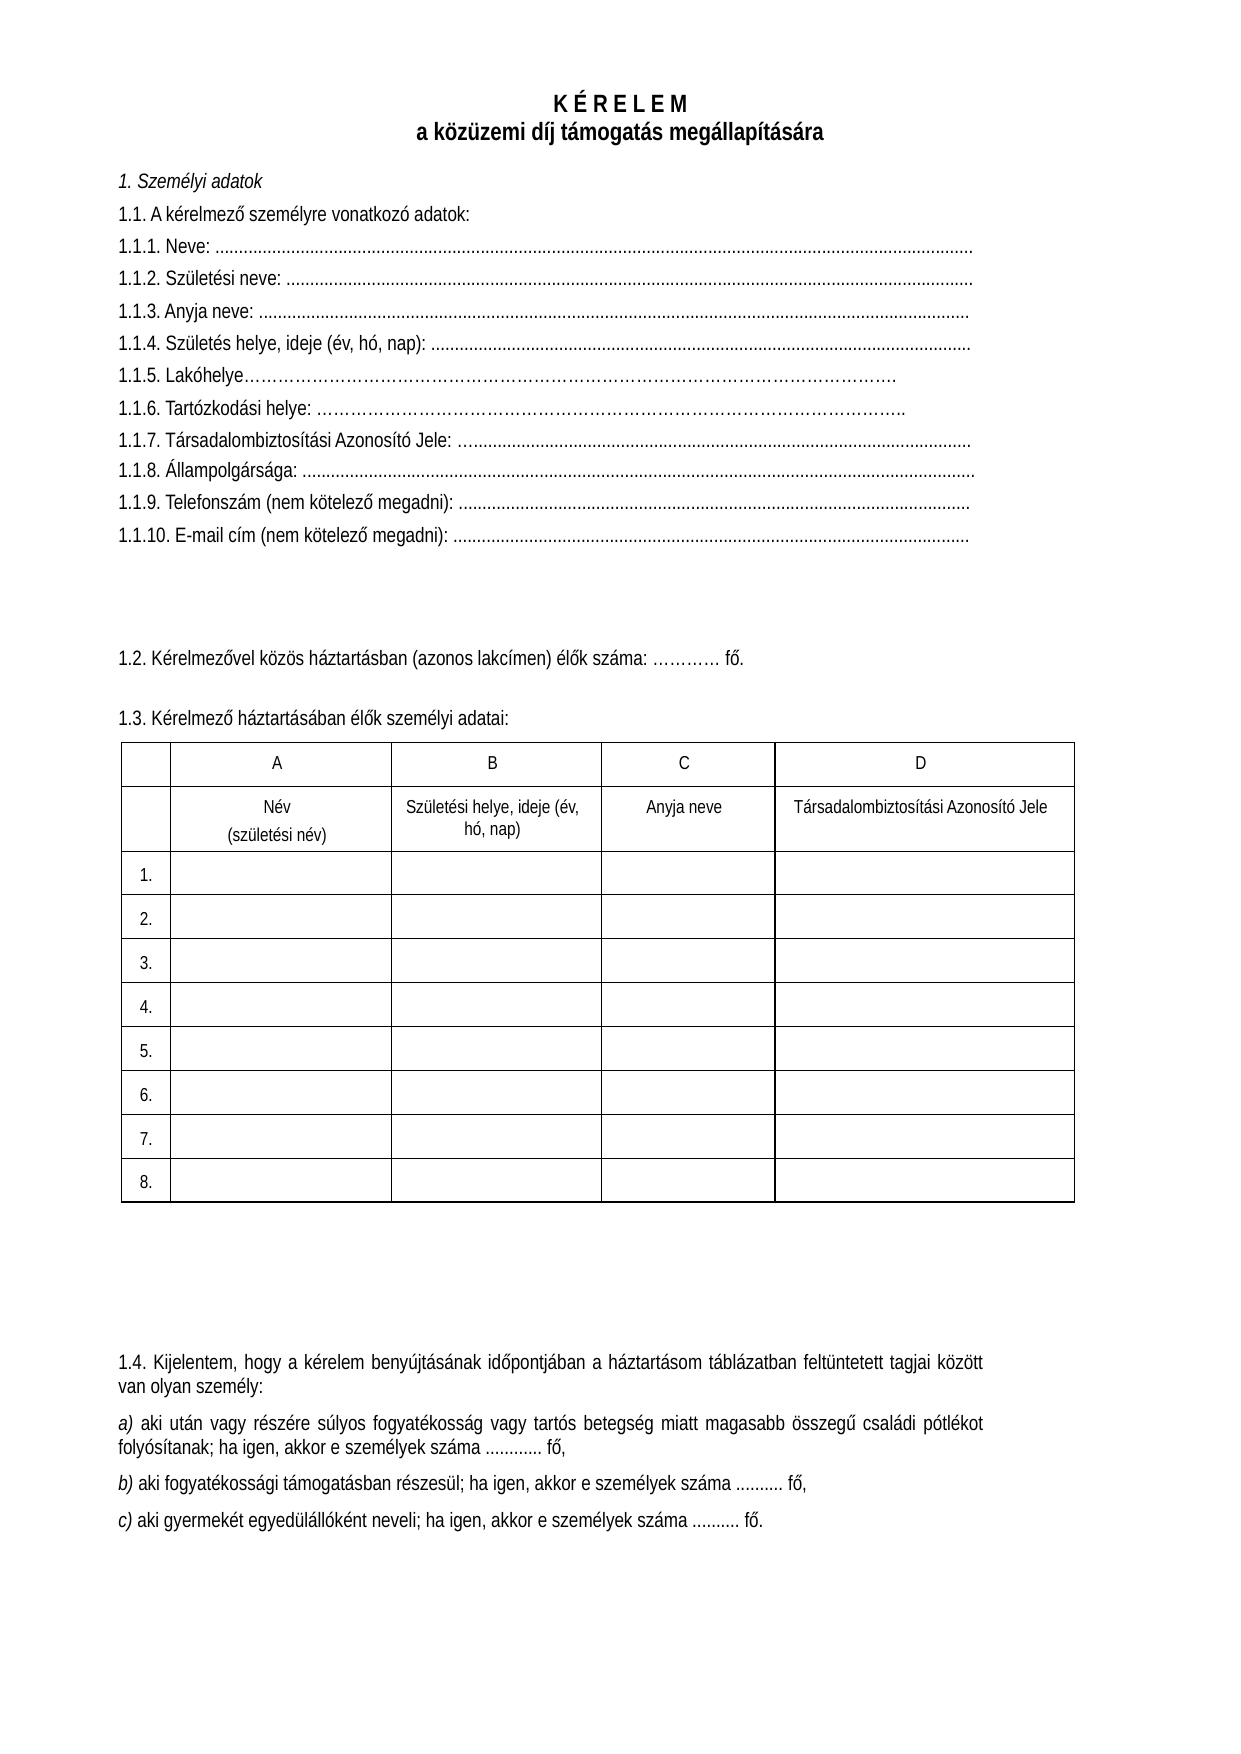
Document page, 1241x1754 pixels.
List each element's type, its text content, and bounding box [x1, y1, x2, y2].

table_cell 1. [122, 852, 170, 894]
table_cell [776, 1115, 1074, 1157]
table_cell 1.1.7. Társadalombiztosítási Azonosító Jele: …......................................................................................................... 1.1.8. Állampolgársága: .............................................................................................................................................. [118, 422, 1070, 484]
table_cell [171, 939, 391, 982]
table_cell [392, 1159, 601, 1201]
table_cell 1.1.4. Születés helye, ideje (év, hó, nap): .................................................................................................................. [118, 325, 1070, 357]
table_cell 8. [122, 1159, 170, 1201]
table_cell [171, 983, 391, 1026]
table_cell [392, 1027, 601, 1070]
table_cell 5. [122, 1027, 170, 1070]
table_cell [171, 1159, 391, 1201]
table_header A [171, 743, 391, 786]
table_cell [776, 852, 1074, 894]
text a) aki után vagy részére súlyos fogyatékosság vagy tartós betegség miatt magasabb összegű családi pótlékot folyósítanak; ha igen, akkor e személyek száma ............ fő, [118, 1411, 984, 1459]
table_cell Anyja neve [602, 787, 774, 851]
text c) aki gyermekét egyedülállóként neveli; ha igen, akkor e személyek száma .......... fő. [118, 1508, 1122, 1532]
table_cell Születési helye, ideje (év, hó, nap) [392, 787, 601, 851]
table_cell [602, 852, 774, 894]
table_cell 6. [122, 1071, 170, 1114]
table_cell [776, 983, 1074, 1026]
text 1.3. Kérelmező háztartásában élők személyi adatai: [118, 706, 1122, 729]
table_cell [602, 1159, 774, 1201]
table_cell [776, 895, 1074, 938]
table_cell [392, 939, 601, 982]
table_cell 1.1.9. Telefonszám (nem kötelező megadni): ............................................................................................................ [118, 484, 1070, 516]
table_cell [171, 1027, 391, 1070]
table_cell [392, 895, 601, 938]
table_cell 1.1.3. Anyja neve: ...................................................................................................................................................... [118, 293, 1070, 325]
table_cell [122, 787, 170, 851]
table_cell [392, 1071, 601, 1114]
table_cell [392, 983, 601, 1026]
table_header [122, 743, 170, 786]
table_cell 1.1.6. Tartózkodási helye: ………………………………………………………………………………………….. [118, 389, 1070, 422]
table_cell 1.1.5. Lakóhelye……………………………………………………………………………………………………. [118, 357, 1070, 389]
text b) aki fogyatékossági támogatásban részesül; ha igen, akkor e személyek száma .......... fő, [118, 1471, 1122, 1495]
text 1.4. Kijelentem, hogy a kérelem benyújtásának időpontjában a háztartásom táblázatban feltüntetett tagjai között van olyan személy: [118, 1350, 984, 1398]
table_cell [171, 852, 391, 894]
table_cell Társadalombiztosítási Azonosító Jele [776, 787, 1074, 851]
table_cell 1.1.2. Születési neve: ................................................................................................................................................. [118, 260, 1070, 292]
table_cell [602, 983, 774, 1026]
table_cell 2. [122, 895, 170, 938]
table_cell [776, 939, 1074, 982]
table_cell 1.1.10. E-mail cím (nem kötelező megadni): ............................................................................................................. [118, 516, 1070, 549]
table_cell [776, 1027, 1074, 1070]
table_header D [776, 743, 1074, 786]
table_cell [602, 939, 774, 982]
table_cell [171, 1071, 391, 1114]
table_cell [602, 1071, 774, 1114]
table_cell [171, 1115, 391, 1157]
table_header C [602, 743, 774, 786]
table_cell [776, 1159, 1074, 1201]
table_cell [392, 1115, 601, 1157]
table_cell [602, 1027, 774, 1070]
table_cell [776, 1071, 1074, 1114]
table_cell 1.1.1. Neve: ................................................................................................................................................................ [118, 228, 1070, 260]
table_cell 1.1. A kérelmező személyre vonatkozó adatok: [118, 196, 1070, 228]
table_cell 3. [122, 939, 170, 982]
table_cell 1.2. Kérelmezővel közös háztartásban (azonos lakcímen) élők száma: ………… fő. [118, 549, 1070, 672]
table_cell [602, 1115, 774, 1157]
text K É R E L E M a közüzemi díj támogatás megállapítására [118, 89, 1122, 146]
table_cell 7. [122, 1115, 170, 1157]
table_cell [171, 895, 391, 938]
table_cell 4. [122, 983, 170, 1026]
table_cell Név (születési név) [171, 787, 391, 851]
table_header B [392, 743, 601, 786]
table_cell [392, 852, 601, 894]
table_header 1. Személyi adatok [118, 163, 1070, 196]
table_cell [602, 895, 774, 938]
